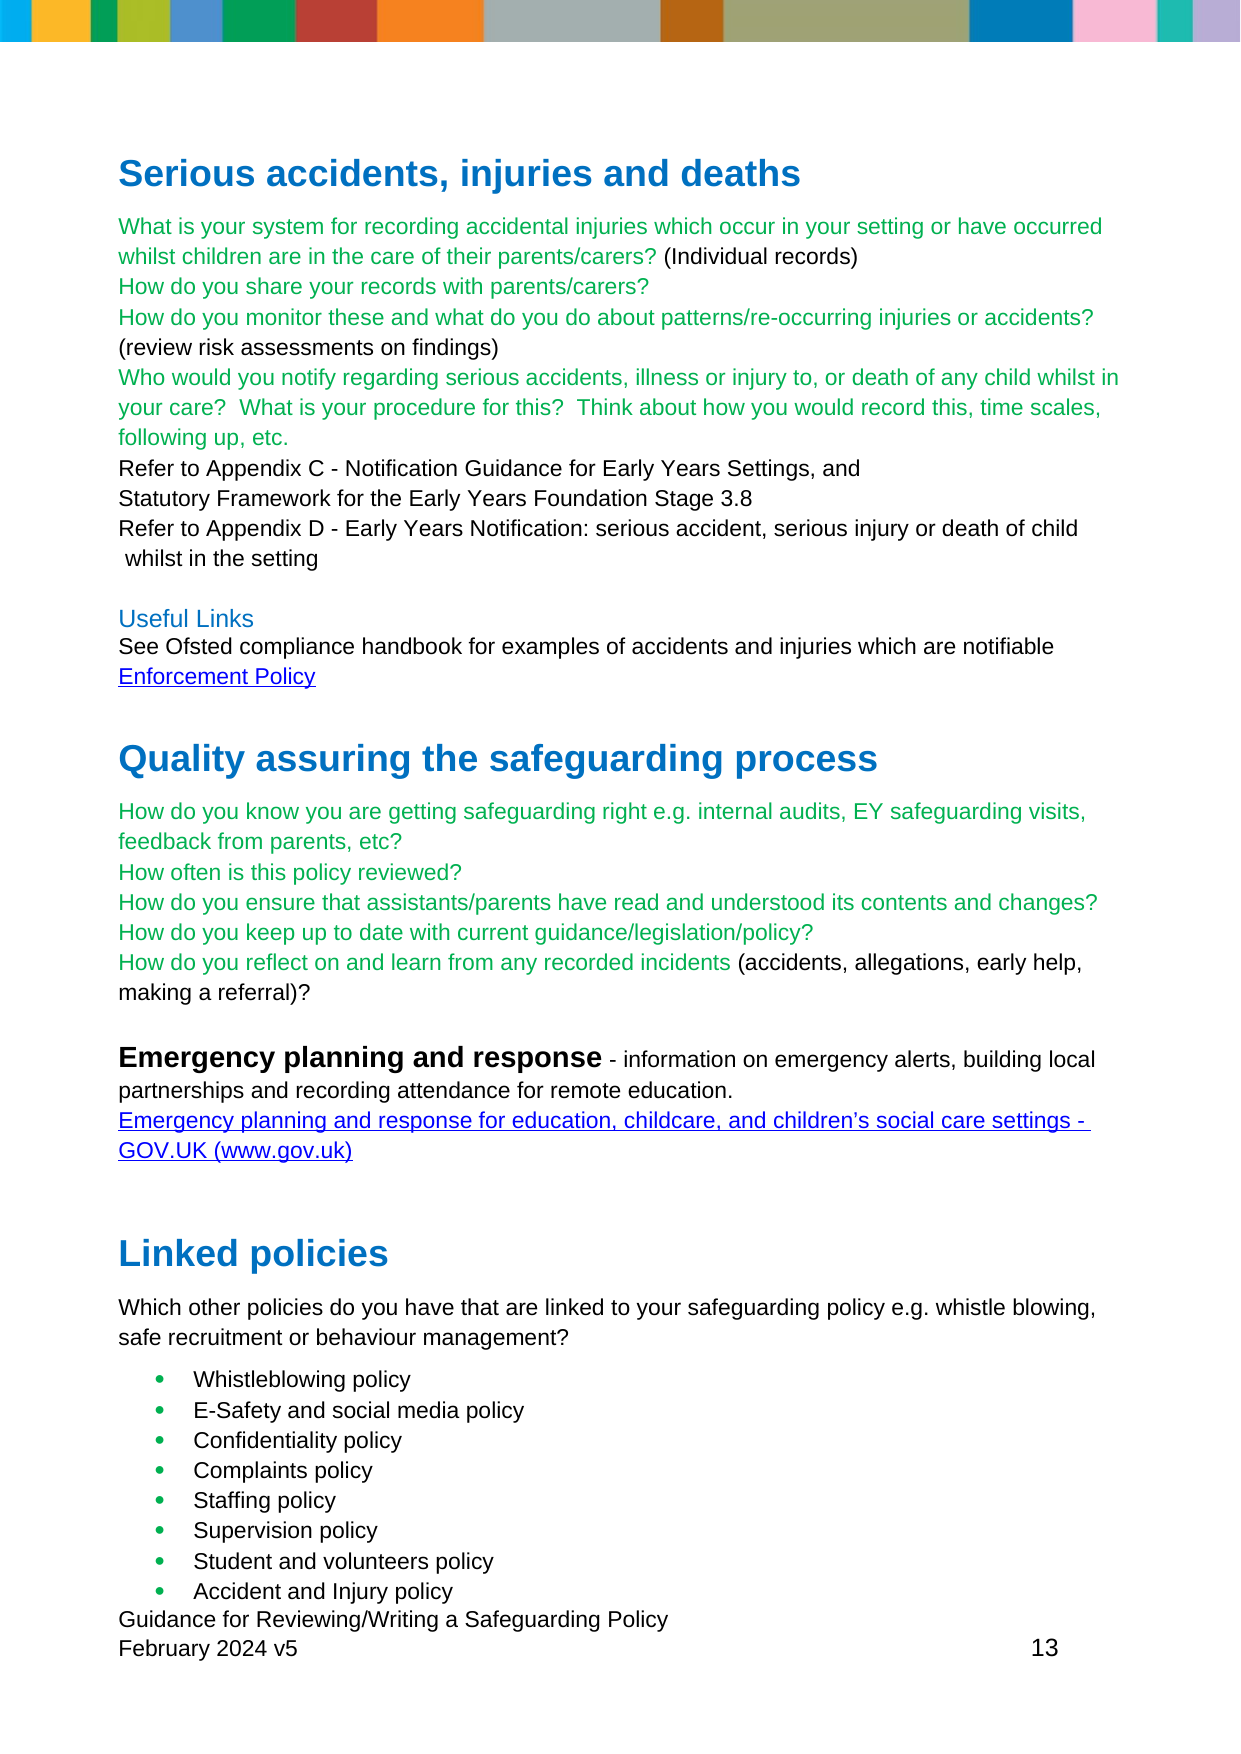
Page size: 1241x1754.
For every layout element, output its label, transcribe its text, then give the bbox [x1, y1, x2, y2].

text Refer to Appendix D - Early Years Notification: serious accident, serious injury or death of child whilst in the setting [118, 515, 1122, 571]
subtitle Quality assuring the safeguarding process [118, 736, 1122, 779]
list E-Safety and social media policy [156, 1397, 1122, 1423]
text How do you keep up to date with current guidance/legislation/policy? [118, 919, 1122, 945]
text How do you ensure that assistants/parents have read and understood its contents and changes? [118, 889, 1122, 915]
text What is your system for recording accidental injuries which occur in your setting or have occurred whilst children are in the care of their parents/carers? (Individual records) [118, 213, 1122, 269]
text Which other policies do you have that are linked to your safeguarding policy e.g. whistle blowing, safe recruitment or behaviour management? [118, 1293, 1122, 1350]
list Confidentiality policy [156, 1427, 1122, 1453]
text Statutory Framework for the Early Years Foundation Stage 3.8 [118, 485, 1122, 511]
picture [31, 0, 970, 42]
list Staffing policy [156, 1487, 1122, 1514]
text Who would you notify regarding serious accidents, illness or injury to, or death of any child whilst in your care? What is your procedure for this? Think about how you would record this, time scales, following up, etc. [118, 364, 1122, 451]
list Whistleblowing policy [156, 1366, 1122, 1393]
list Student and volunteers policy [156, 1548, 1122, 1574]
text Enforcement Policy [118, 663, 1122, 689]
text See Ofsted compliance handbook for examples of accidents and injuries which are notifiable [118, 633, 1122, 659]
text How do you monitor these and what do you do about patterns/re-occurring injuries or accidents? (review risk assessments on findings) [118, 303, 1122, 360]
text Useful Links [118, 604, 1125, 633]
text Emergency planning and response for education, childcare, and children’s social care settings - GOV.UK (www.gov.uk) [118, 1107, 1122, 1164]
picture [1071, 0, 1241, 42]
text How do you reflect on and learn from any recorded incidents (accidents, allegations, early help, making a referral)? [118, 949, 1122, 1006]
text How do you share your records with parents/carers? [118, 273, 1122, 299]
subtitle Linked policies [118, 1231, 1122, 1274]
text Refer to Appendix C - Notification Guidance for Early Years Settings, and [118, 454, 1122, 481]
list Accident and Injury policy [156, 1578, 1122, 1604]
text How often is this policy reviewed? [118, 858, 1122, 885]
subtitle Serious accidents, injuries and deaths [118, 151, 1122, 194]
text How do you know you are getting safeguarding right e.g. internal audits, EY safeguarding visits, feedback from parents, etc? [118, 798, 1122, 854]
text Emergency planning and response - information on emergency alerts, building local partnerships and recording attendance for remote education. [118, 1040, 1122, 1103]
list Complaints policy [156, 1457, 1122, 1483]
list Supervision policy [156, 1517, 1122, 1544]
